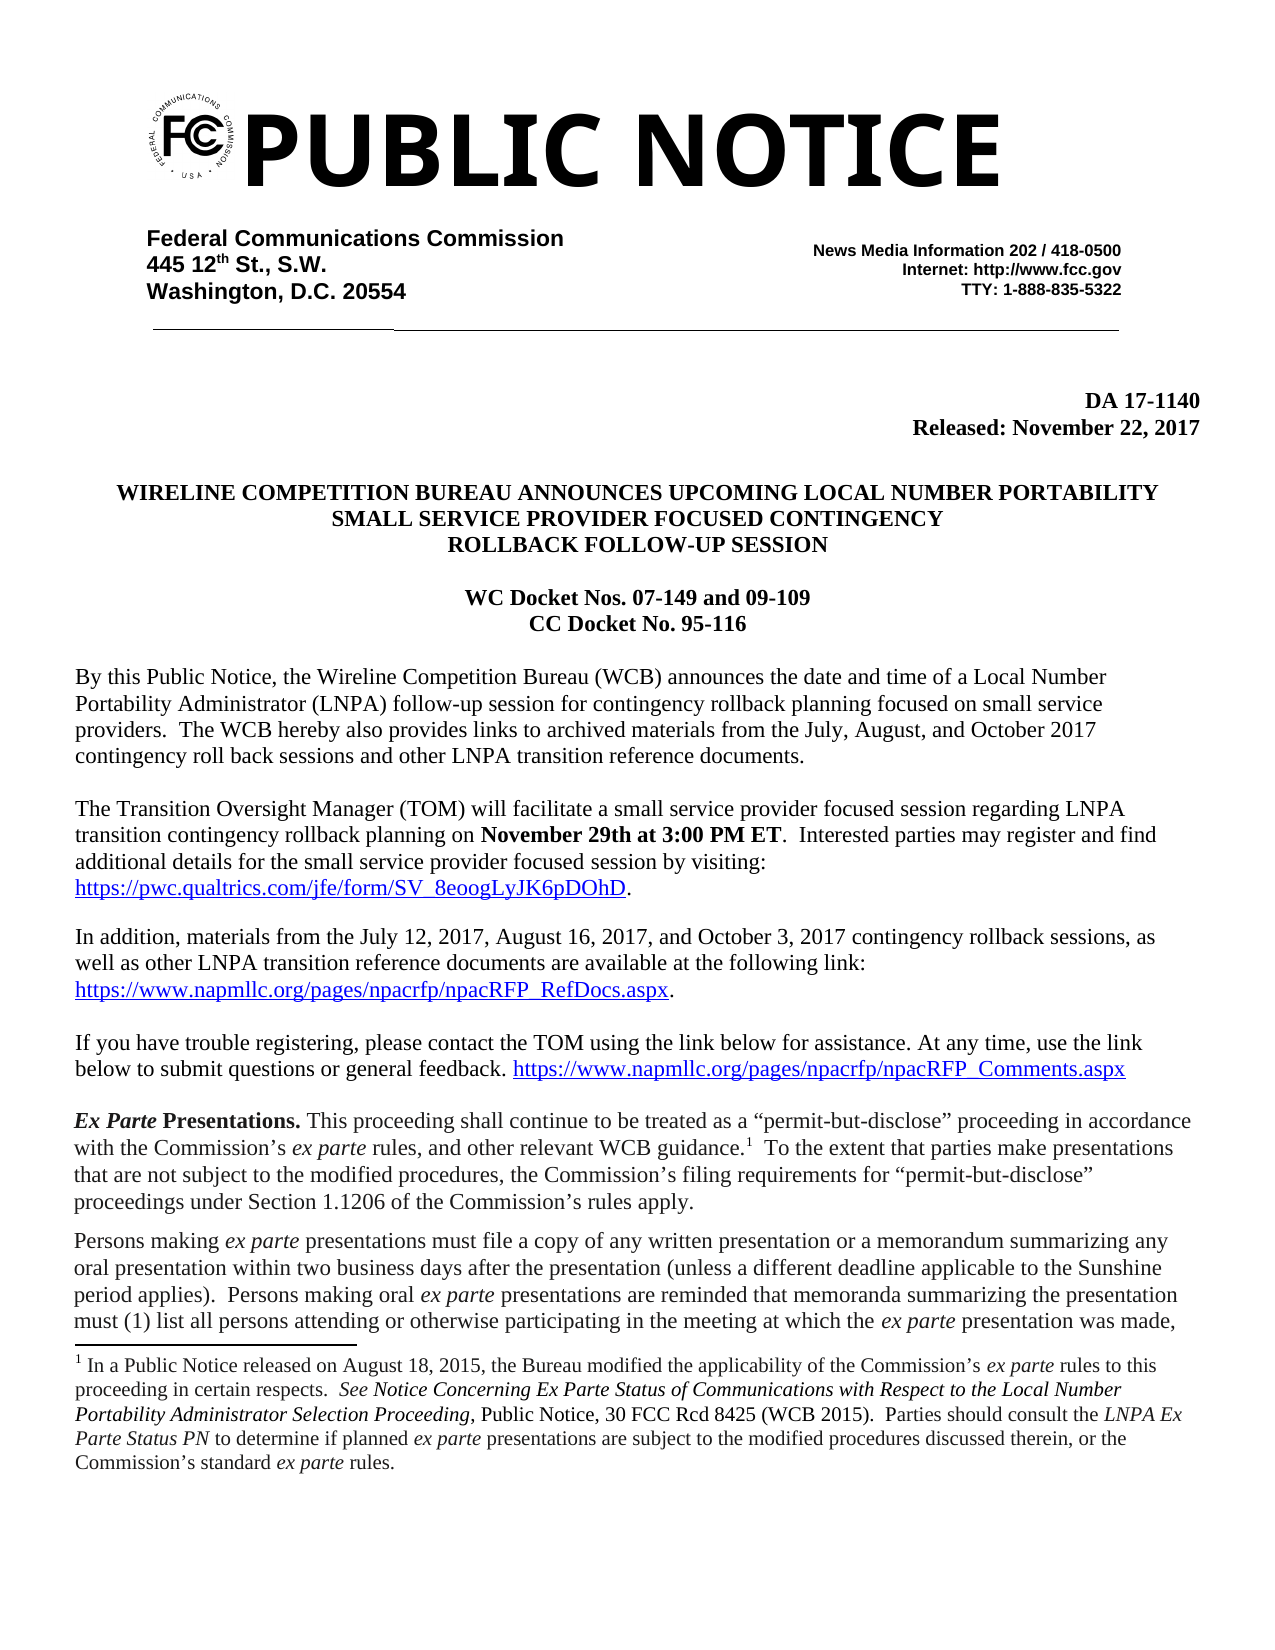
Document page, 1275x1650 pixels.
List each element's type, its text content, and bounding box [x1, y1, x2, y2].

text The Transition Oversight Manager (TOM) will facilitate a small service provider focused session regarding LNPA transition contingency rollback planning on November 29th at 3:00 PM ET. Interested parties may register and find additional details for the small service provider focused session by visiting: https://pwc.qualtrics.com/jfe/form/SV_8eoogLyJK6pDOhD. [75, 795, 1200, 900]
text CC Docket No. 95-116 [75, 611, 1200, 637]
text WIRELINE COMPETITION BUREAU ANNOUNCES UPCOMING LOCAL NUMBER PORTABILITY SMALL SERVICE PROVIDER FOCUSED CONTINGENCY [75, 479, 1200, 531]
text Released: November 22, 2017 [75, 413, 1200, 440]
text By this Public Notice, the Wireline Competition Bureau (WCB) announces the date and time of a Local Number Portability Administrator (LNPA) follow-up session for contingency rollback planning focused on small service providers. The WCB hereby also provides links to archived materials from the July, August, and October 2017 contingency roll back sessions and other LNPA transition reference documents. [75, 663, 1200, 769]
text DA 17-1140 [75, 387, 1200, 413]
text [73, 1227, 1200, 1334]
text If you have trouble registering, please contact the TOM using the link below for assistance. At any time, use the link below to submit questions or general feedback. https://www.napmllc.org/pages/npacrfp/npacRFP_Comments.aspx [75, 1028, 1200, 1081]
text ROLLBACK FOLLOW-UP SESSION [75, 531, 1200, 558]
text WC Docket Nos. 07-149 and 09-109 [75, 584, 1200, 611]
text Ex Parte Presentations. This proceeding shall continue to be treated as a “permit-but-disclose” proceeding in accordance with the Commission’s ex parte rules, and other relevant WCB guidance. To the extent that parties make presentations that are not subject to the modified procedures, the Commission’s filing requirements for “permit-but-disclose” proceedings under Section 1.1206 of the Commission’s rules apply. [73, 1108, 1200, 1214]
text In addition, materials from the July 12, 2017, August 16, 2017, and October 3, 2017 contingency rollback sessions, as well as other LNPA transition reference documents are available at the following link: https://www.napmllc.org/pages/npacrfp/npacRFP_RefDocs.aspx. [75, 923, 1200, 1002]
